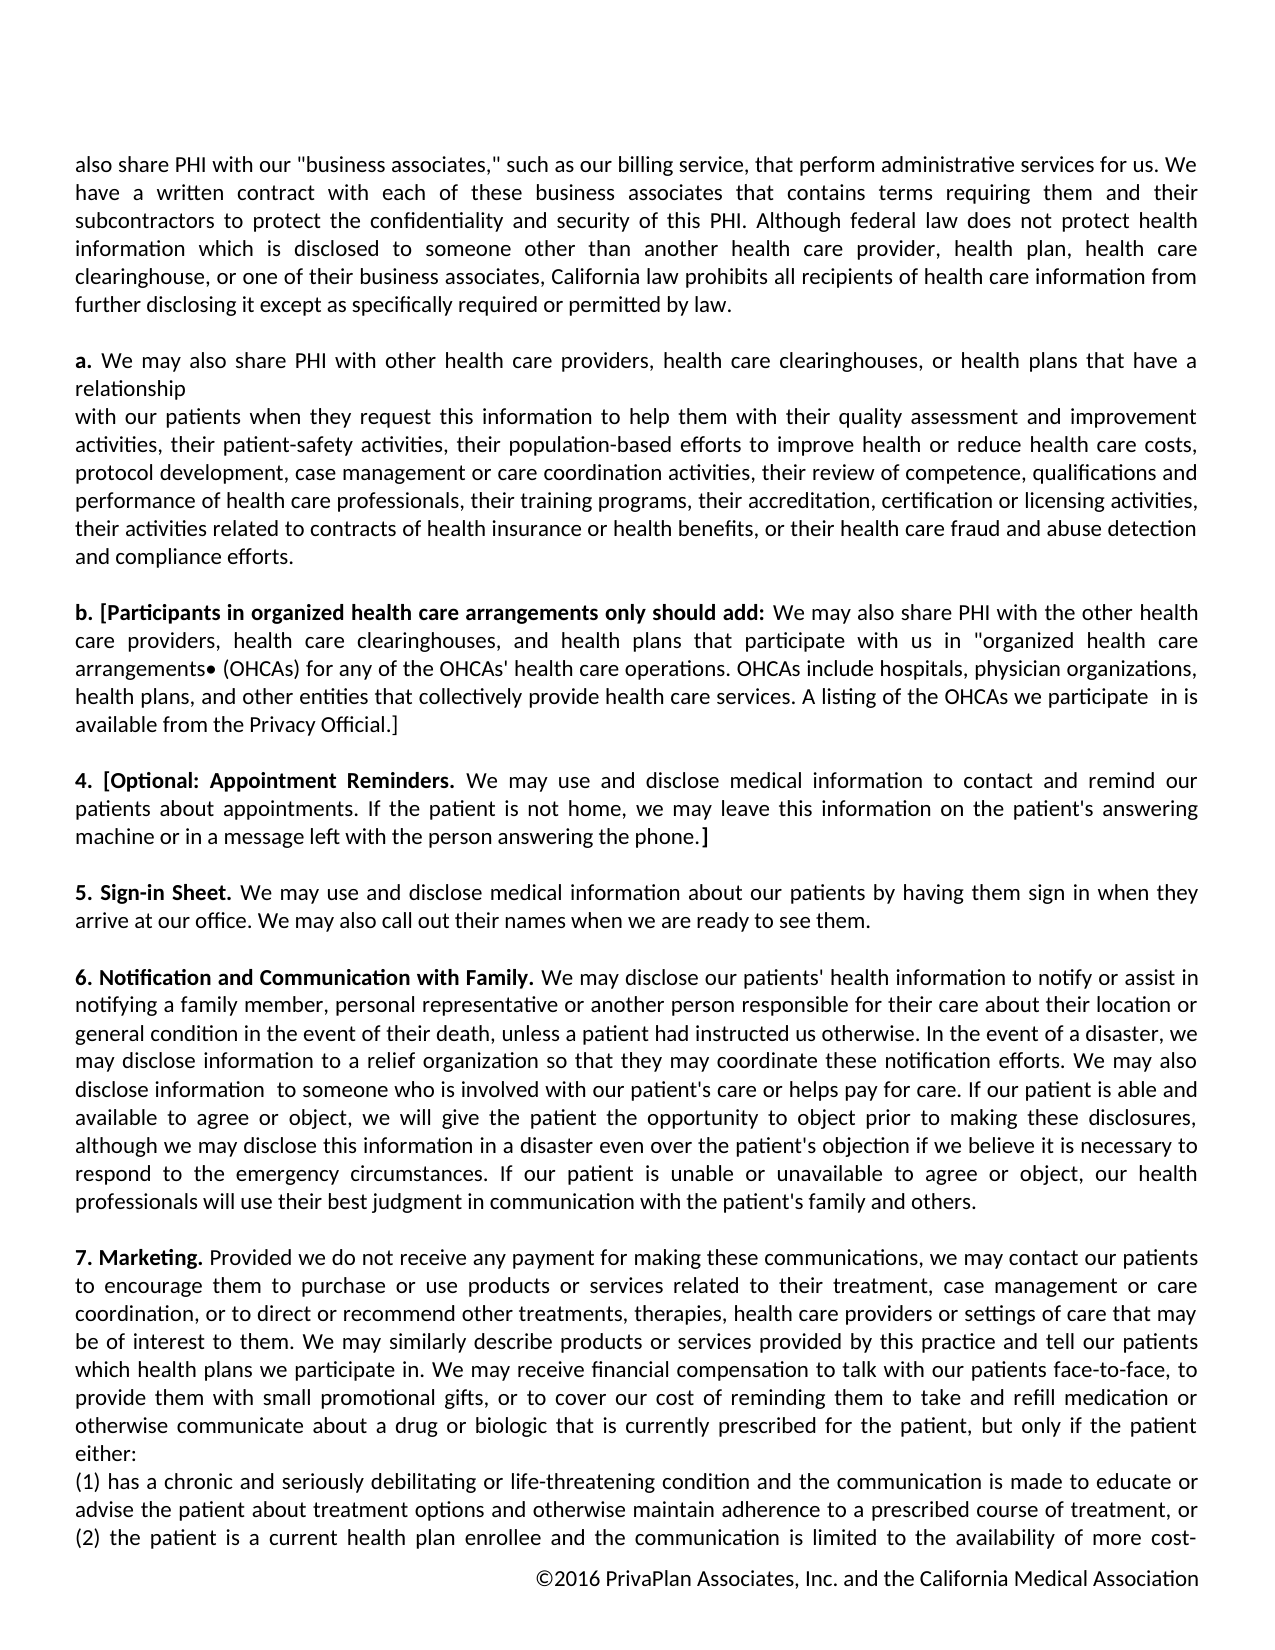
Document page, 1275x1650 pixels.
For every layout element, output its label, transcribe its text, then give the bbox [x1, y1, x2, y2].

text 4. [Optional: Appointment Reminders. We may use and disclose medical information to contact and remind our patients about appointments. If the patient is not home, we may leave this information on the patient's answering machine or in a message left with the person answering the phone.] [75, 766, 1200, 851]
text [75, 150, 1200, 318]
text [75, 1467, 1200, 1551]
text a. We may also share PHI with other health care providers, health care clearinghouses, or health plans that have a relationship [75, 346, 1200, 402]
text 7. Marketing. Provided we do not receive any payment for making these communications, we may contact our patients to encourage them to purchase or use products or services related to their treatment, case management or care coordination, or to direct or recommend other treatments, therapies, health care providers or settings of care that may be of interest to them. We may similarly describe products or services provided by this practice and tell our patients which health plans we participate in. We may receive financial compensation to talk with our patients face-to-face, to provide them with small promotional gifts, or to cover our cost of reminding them to take and refill medication or otherwise communicate about a drug or biologic that is currently prescribed for the patient, but only if the patient either: [75, 1243, 1200, 1467]
text b. [Participants in organized health care arrangements only should add: We may also share PHI with the other health care providers, health care clearinghouses, and health plans that participate with us in "organized health care arrangements• (OHCAs) for any of the OHCAs' health care operations. OHCAs include hospitals, physician organizations, health plans, and other entities that collectively provide health care services. A listing of the OHCAs we participate in is available from the Privacy Official.] [75, 598, 1200, 738]
text 6. Notification and Communication with Family. We may disclose our patients' health information to notify or assist in notifying a family member, personal representative or another person responsible for their care about their location or general condition in the event of their death, unless a patient had instructed us otherwise. In the event of a disaster, we may disclose information to a relief organization so that they may coordinate these notification efforts. We may also disclose information to someone who is involved with our patient's care or helps pay for care. If our patient is able and available to agree or object, we will give the patient the opportunity to object prior to making these disclosures, although we may disclose this information in a disaster even over the patient's objection if we believe it is necessary to respond to the emergency circumstances. If our patient is unable or unavailable to agree or object, our health professionals will use their best judgment in communication with the patient's family and others. [75, 963, 1200, 1215]
text with our patients when they request this information to help them with their quality assessment and improvement activities, their patient-safety activities, their population-based efforts to improve health or reduce health care costs, protocol development, case management or care coordination activities, their review of competence, qualifications and performance of health care professionals, their training programs, their accreditation, certification or licensing activities, their activities related to contracts of health insurance or health benefits, or their health care fraud and abuse detection and compliance efforts. [75, 402, 1200, 570]
text 5. Sign-in Sheet. We may use and disclose medical information about our patients by having them sign in when they arrive at our office. We may also call out their names when we are ready to see them. [75, 878, 1200, 934]
